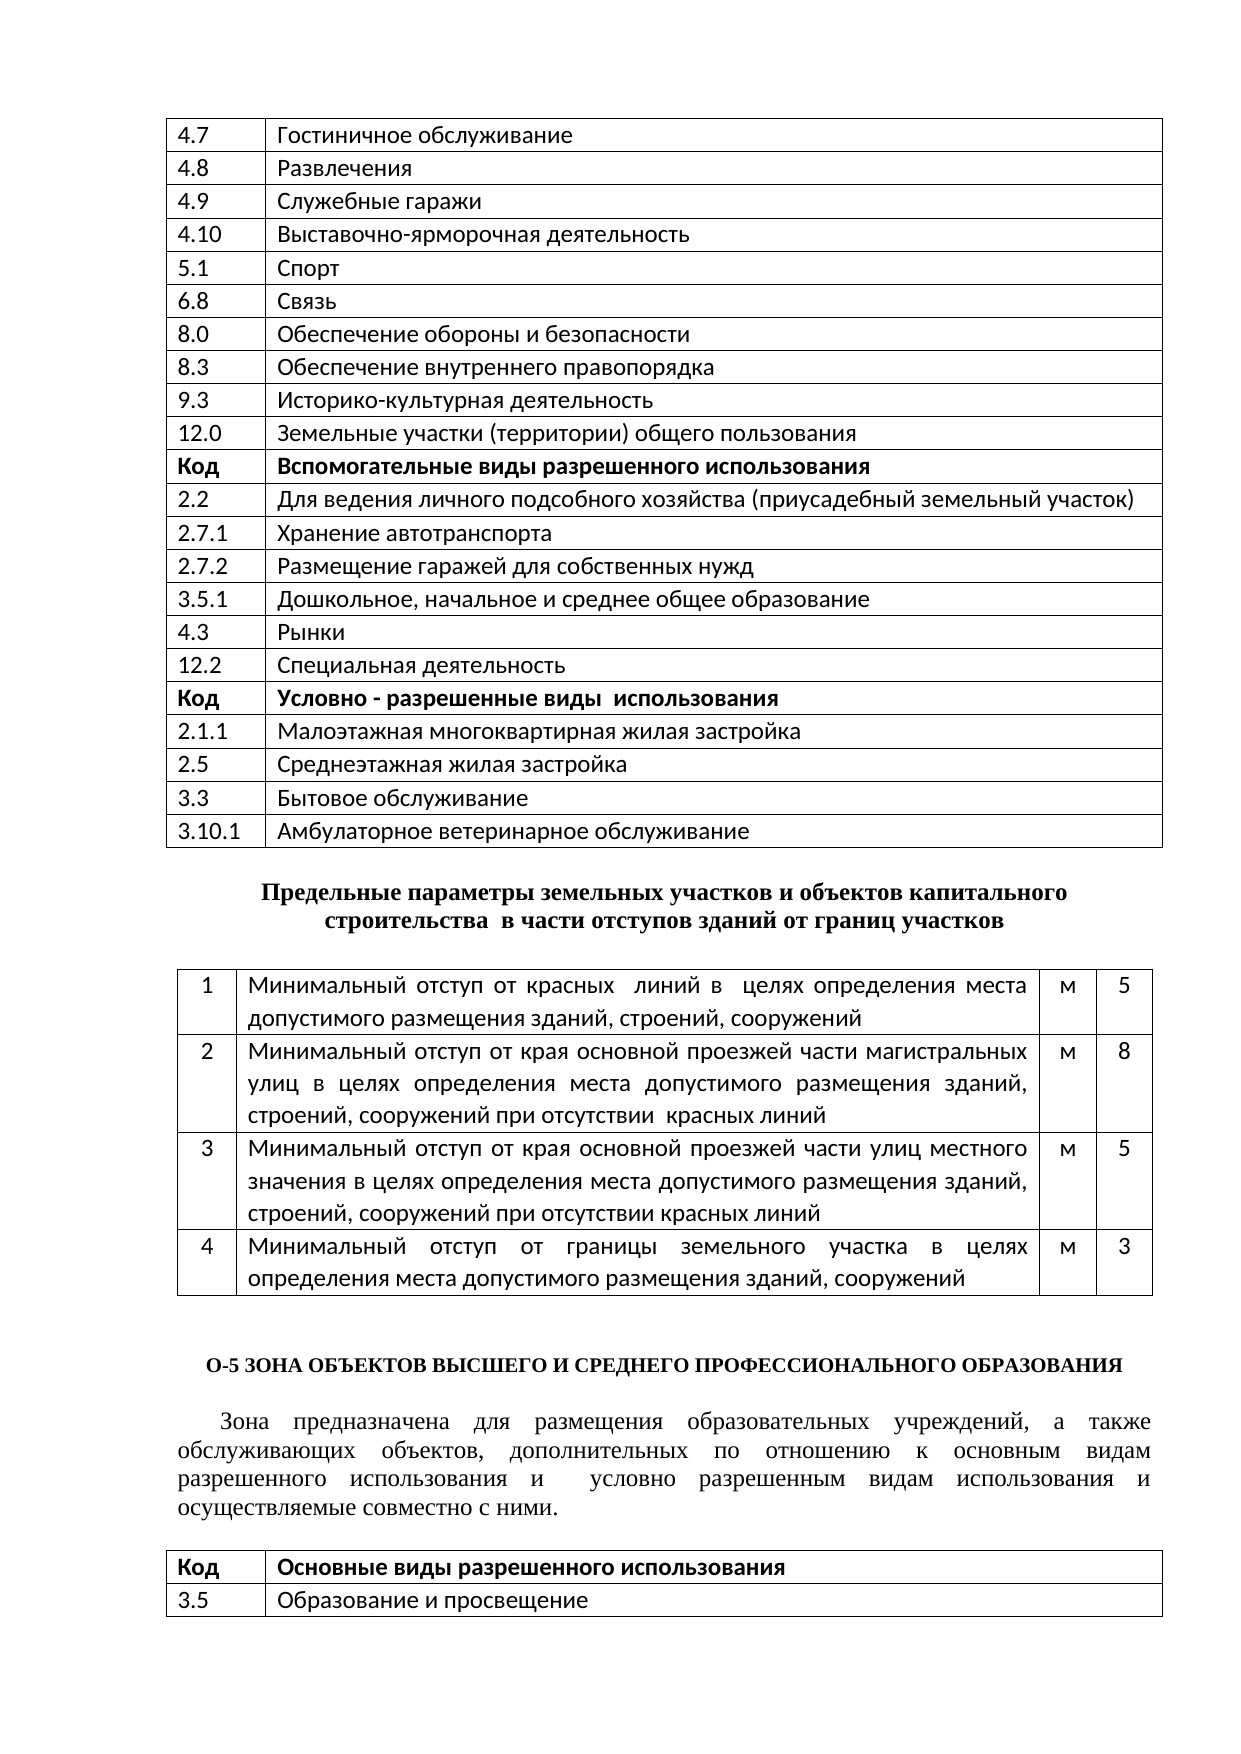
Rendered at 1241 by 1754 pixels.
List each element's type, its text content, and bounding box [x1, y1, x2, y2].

table_cell Код [167, 450, 265, 482]
table_cell 4.7 [167, 119, 265, 151]
table_cell м [1040, 1133, 1096, 1229]
table_cell 5 [1097, 1133, 1152, 1229]
table_cell 4.9 [167, 185, 265, 217]
table_cell Минимальный отступ от границы земельного участка в целях определения места допустимого размещения зданий, сооружений [237, 1230, 1039, 1295]
table_cell м [1040, 1230, 1096, 1295]
table_cell Дошкольное, начальное и среднее общее образование [266, 583, 1162, 615]
table_cell 2.1.1 [167, 715, 265, 747]
table_cell Развлечения [266, 152, 1162, 184]
table_cell 3 [1097, 1230, 1152, 1295]
table_cell Малоэтажная многоквартирная жилая застройка [266, 715, 1162, 747]
table_cell 4.10 [167, 219, 265, 251]
table_cell Историко-культурная деятельность [266, 384, 1162, 416]
table_cell 12.2 [167, 649, 265, 681]
table_cell Вспомогательные виды разрешенного использования [266, 450, 1162, 482]
table_cell Гостиничное обслуживание [266, 119, 1162, 151]
table_cell Для ведения личного подсобного хозяйства (приусадебный земельный участок) [266, 484, 1162, 516]
table_cell Хранение автотранспорта [266, 517, 1162, 549]
table_cell Связь [266, 285, 1162, 317]
table_cell Обеспечение обороны и безопасности [266, 318, 1162, 350]
table_cell Обеспечение внутреннего правопорядка [266, 351, 1162, 383]
table_cell Служебные гаражи [266, 185, 1162, 217]
table_cell 8.0 [167, 318, 265, 350]
table_cell Размещение гаражей для собственных нужд [266, 550, 1162, 582]
table_cell Бытовое обслуживание [266, 782, 1162, 814]
table_cell 2.5 [167, 749, 265, 781]
table_header Минимальный отступ от красных линий в целях определения места допустимого размещения зданий, строений, сооружений [237, 970, 1039, 1034]
table_cell 3 [178, 1133, 236, 1229]
table_cell 6.8 [167, 285, 265, 317]
table_header Основные виды разрешенного использования [266, 1551, 1162, 1583]
table_cell 2.7.2 [167, 550, 265, 582]
table_cell Код [167, 682, 265, 714]
table_cell Минимальный отступ от края основной проезжей части магистральных улиц в целях определения места допустимого размещения зданий, строений, сооружений при отсутствии красных линий [237, 1035, 1039, 1132]
table_cell 2 [178, 1035, 236, 1132]
table_cell Условно - разрешенные виды использования [266, 682, 1162, 714]
table_cell Специальная деятельность [266, 649, 1162, 681]
table_cell м [1040, 1035, 1096, 1132]
table_cell 8.3 [167, 351, 265, 383]
table_cell Среднеэтажная жилая застройка [266, 749, 1162, 781]
table_cell Выставочно-ярморочная деятельность [266, 219, 1162, 251]
table_cell 4.8 [167, 152, 265, 184]
table_cell 3.10.1 [167, 815, 265, 847]
text строительства в части отступов зданий от границ участков [177, 905, 1152, 934]
table_cell Спорт [266, 252, 1162, 284]
table_cell Минимальный отступ от края основной проезжей части улиц местного значения в целях определения места допустимого размещения зданий, строений, сооружений при отсутствии красных линий [237, 1133, 1039, 1229]
text Предельные параметры земельных участков и объектов капитального [177, 877, 1152, 905]
text Зона предназначена для размещения образовательных учреждений, а также обслуживающих объектов, дополнительных по отношению к основным видам разрешенного использования и условно разрешенным видам использования и осуществляемые совместно с ними. [177, 1406, 1152, 1521]
table_header м [1040, 970, 1096, 1034]
table_cell 2.7.1 [167, 517, 265, 549]
table_cell 2.2 [167, 484, 265, 516]
table_cell 3.5.1 [167, 583, 265, 615]
table_cell Образование и просвещение [266, 1584, 1162, 1616]
table_cell 4.3 [167, 616, 265, 648]
table_cell 3.3 [167, 782, 265, 814]
table_cell 9.3 [167, 384, 265, 416]
text О-5 ЗОНА ОБЪЕКТОВ ВЫСШЕГО И СРЕДНЕГО ПРОФЕССИОНАЛЬНОГО ОБРАЗОВАНИЯ [177, 1353, 1152, 1377]
table_header 1 [178, 970, 236, 1034]
table_header 5 [1097, 970, 1152, 1034]
table_cell 5.1 [167, 252, 265, 284]
table_cell 8 [1097, 1035, 1152, 1132]
table_cell 4 [178, 1230, 236, 1295]
table_cell 12.0 [167, 417, 265, 449]
table_cell Рынки [266, 616, 1162, 648]
table_header Код [167, 1551, 265, 1583]
table_cell Земельные участки (территории) общего пользования [266, 417, 1162, 449]
table_cell 3.5 [167, 1584, 265, 1616]
table_cell Амбулаторное ветеринарное обслуживание [266, 815, 1162, 847]
